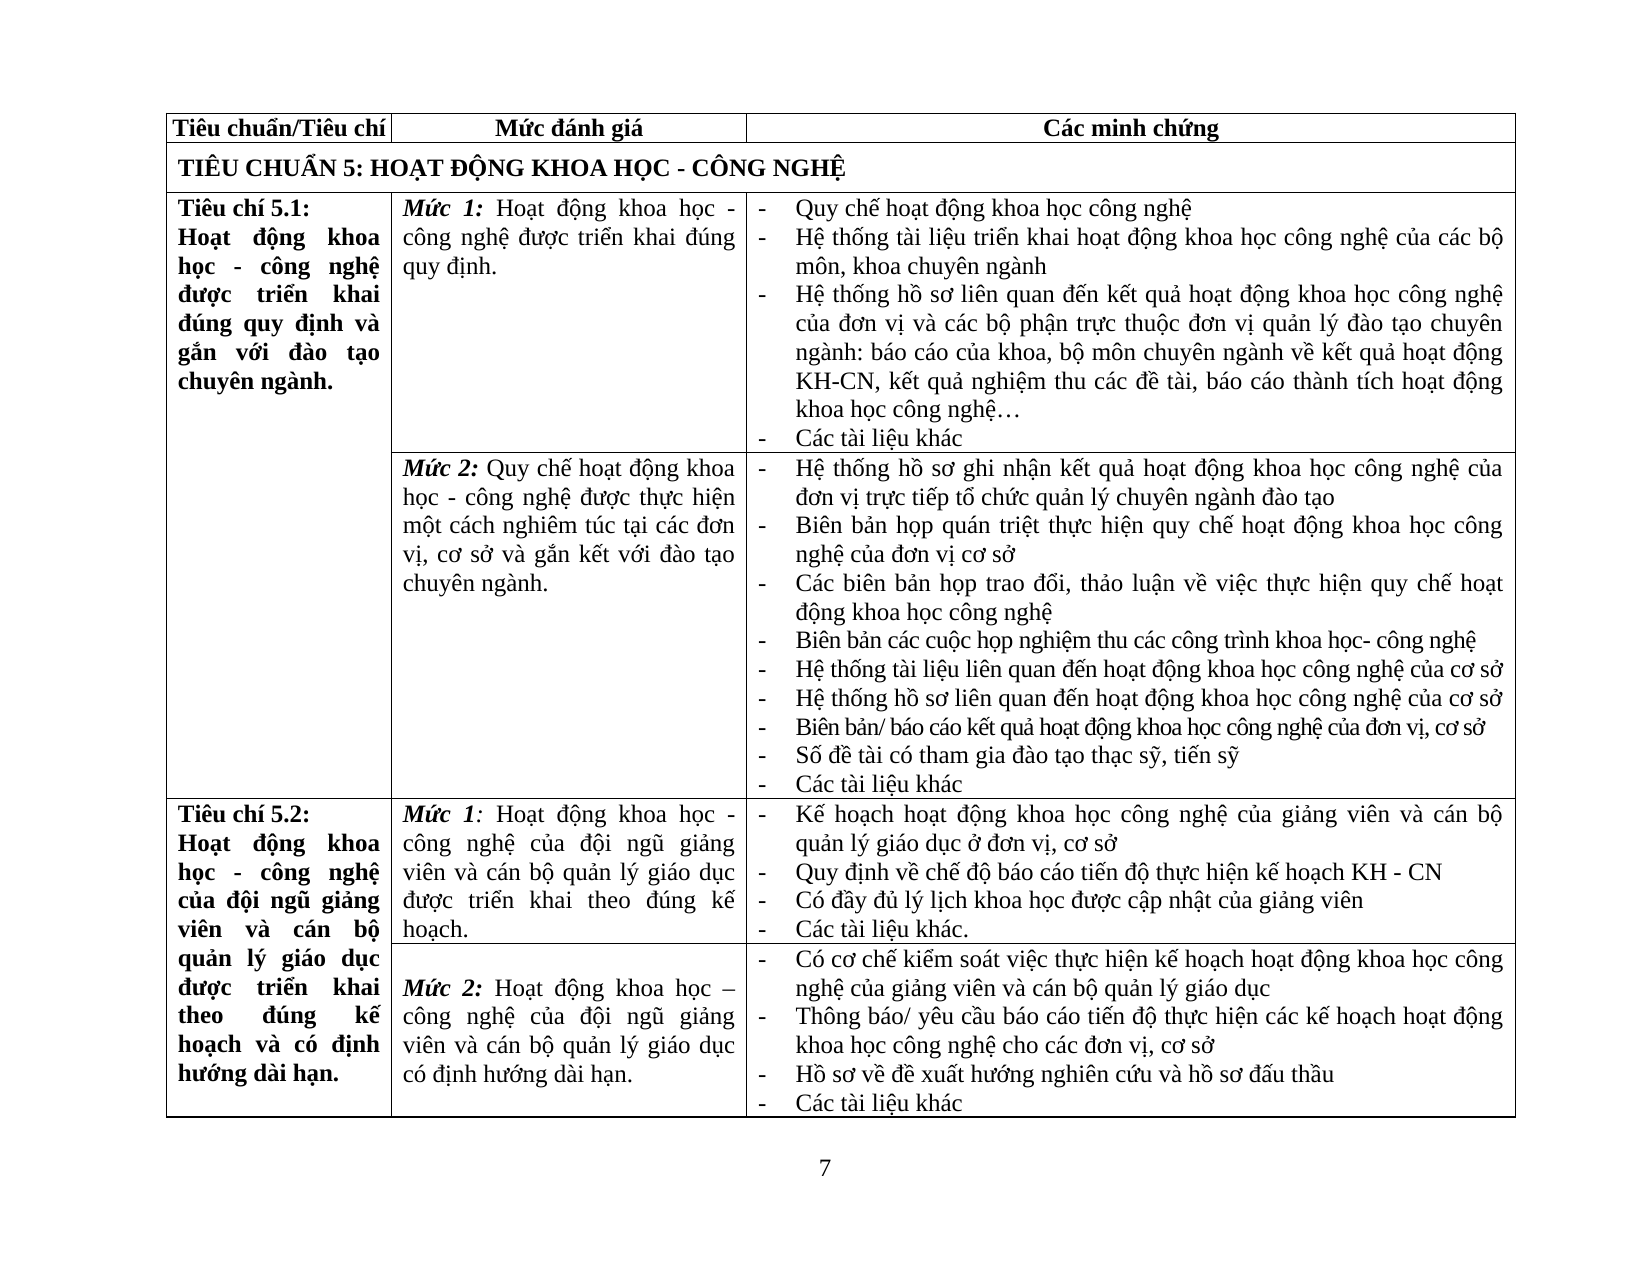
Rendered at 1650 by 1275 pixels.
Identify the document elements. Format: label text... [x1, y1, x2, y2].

table_cell Kế hoạch hoạt động khoa học công nghệ của giảng viên và cán bộ quản lý giáo dục ở đơn vị, cơ sở Quy định về chế độ báo cáo tiến độ thực hiện kế hoạch KH - CN Có đầy đủ lý lịch khoa học được cập nhật của giảng viên Các tài liệu khác. [747, 799, 1515, 943]
table_cell Tiêu chí 5.2: Hoạt động khoa học - công nghệ của đội ngũ giảng viên và cán bộ quản lý giáo dục được triển khai theo đúng kế hoạch và có định hướng dài hạn. [167, 799, 391, 1116]
table_cell Mức 1: Hoạt động khoa học - công nghệ của đội ngũ giảng viên và cán bộ quản lý giáo dục được triển khai theo đúng kế hoạch. [392, 799, 746, 943]
table_cell Mức 2: Quy chế hoạt động khoa học - công nghệ được thực hiện một cách nghiêm túc tại các đơn vị, cơ sở và gắn kết với đào tạo chuyên ngành. [392, 453, 746, 798]
table_cell Tiêu chí 5.1: Hoạt động khoa học - công nghệ được triển khai đúng quy định và gắn với đào tạo chuyên ngành. [167, 193, 391, 798]
table_header Tiêu chuẩn/Tiêu chí [167, 114, 391, 142]
table_header Mức đánh giá [392, 114, 746, 142]
table_header Các minh chứng [747, 114, 1515, 142]
table_cell Hệ thống hồ sơ ghi nhận kết quả hoạt động khoa học công nghệ của đơn vị trực tiếp tổ chức quản lý chuyên ngành đào tạo Biên bản họp quán triệt thực hiện quy chế hoạt động khoa học công nghệ của đơn vị cơ sở Các biên bản họp trao đổi, thảo luận về việc thực hiện quy chế hoạt động khoa học công nghệ Biên bản các cuộc họp nghiệm thu các công trình khoa học- công nghệ Hệ thống tài liệu liên quan đến hoạt động khoa học công nghệ của cơ sở Hệ thống hồ sơ liên quan đến hoạt động khoa học công nghệ của cơ sở Biên bản/ báo cáo kết quả hoạt động khoa học công nghệ của đơn vị, cơ sở Số đề tài có tham gia đào tạo thạc sỹ, tiến sỹ Các tài liệu khác [747, 453, 1515, 798]
table_cell Mức 1: Hoạt động khoa học - công nghệ được triển khai đúng quy định. [392, 193, 746, 452]
table_cell Quy chế hoạt động khoa học công nghệ Hệ thống tài liệu triển khai hoạt động khoa học công nghệ của các bộ môn, khoa chuyên ngành Hệ thống hồ sơ liên quan đến kết quả hoạt động khoa học công nghệ của đơn vị và các bộ phận trực thuộc đơn vị quản lý đào tạo chuyên ngành: báo cáo của khoa, bộ môn chuyên ngành về kết quả hoạt động KH-CN, kết quả nghiệm thu các đề tài, báo cáo thành tích hoạt động khoa học công nghệ… Các tài liệu khác [747, 193, 1515, 452]
table_cell Có cơ chế kiểm soát việc thực hiện kế hoạch hoạt động khoa học công nghệ của giảng viên và cán bộ quản lý giáo dục Thông báo/ yêu cầu báo cáo tiến độ thực hiện các kế hoạch hoạt động khoa học công nghệ cho các đơn vị, cơ sở Hồ sơ về đề xuất hướng nghiên cứu và hồ sơ đấu thầu Các tài liệu khác [747, 944, 1515, 1116]
table_cell Mức 2: Hoạt động khoa học – công nghệ của đội ngũ giảng viên và cán bộ quản lý giáo dục có định hướng dài hạn. [392, 944, 746, 1116]
table_cell TIÊU CHUẨN 5: HOẠT ĐỘNG KHOA HỌC - CÔNG NGHỆ [167, 143, 1515, 192]
